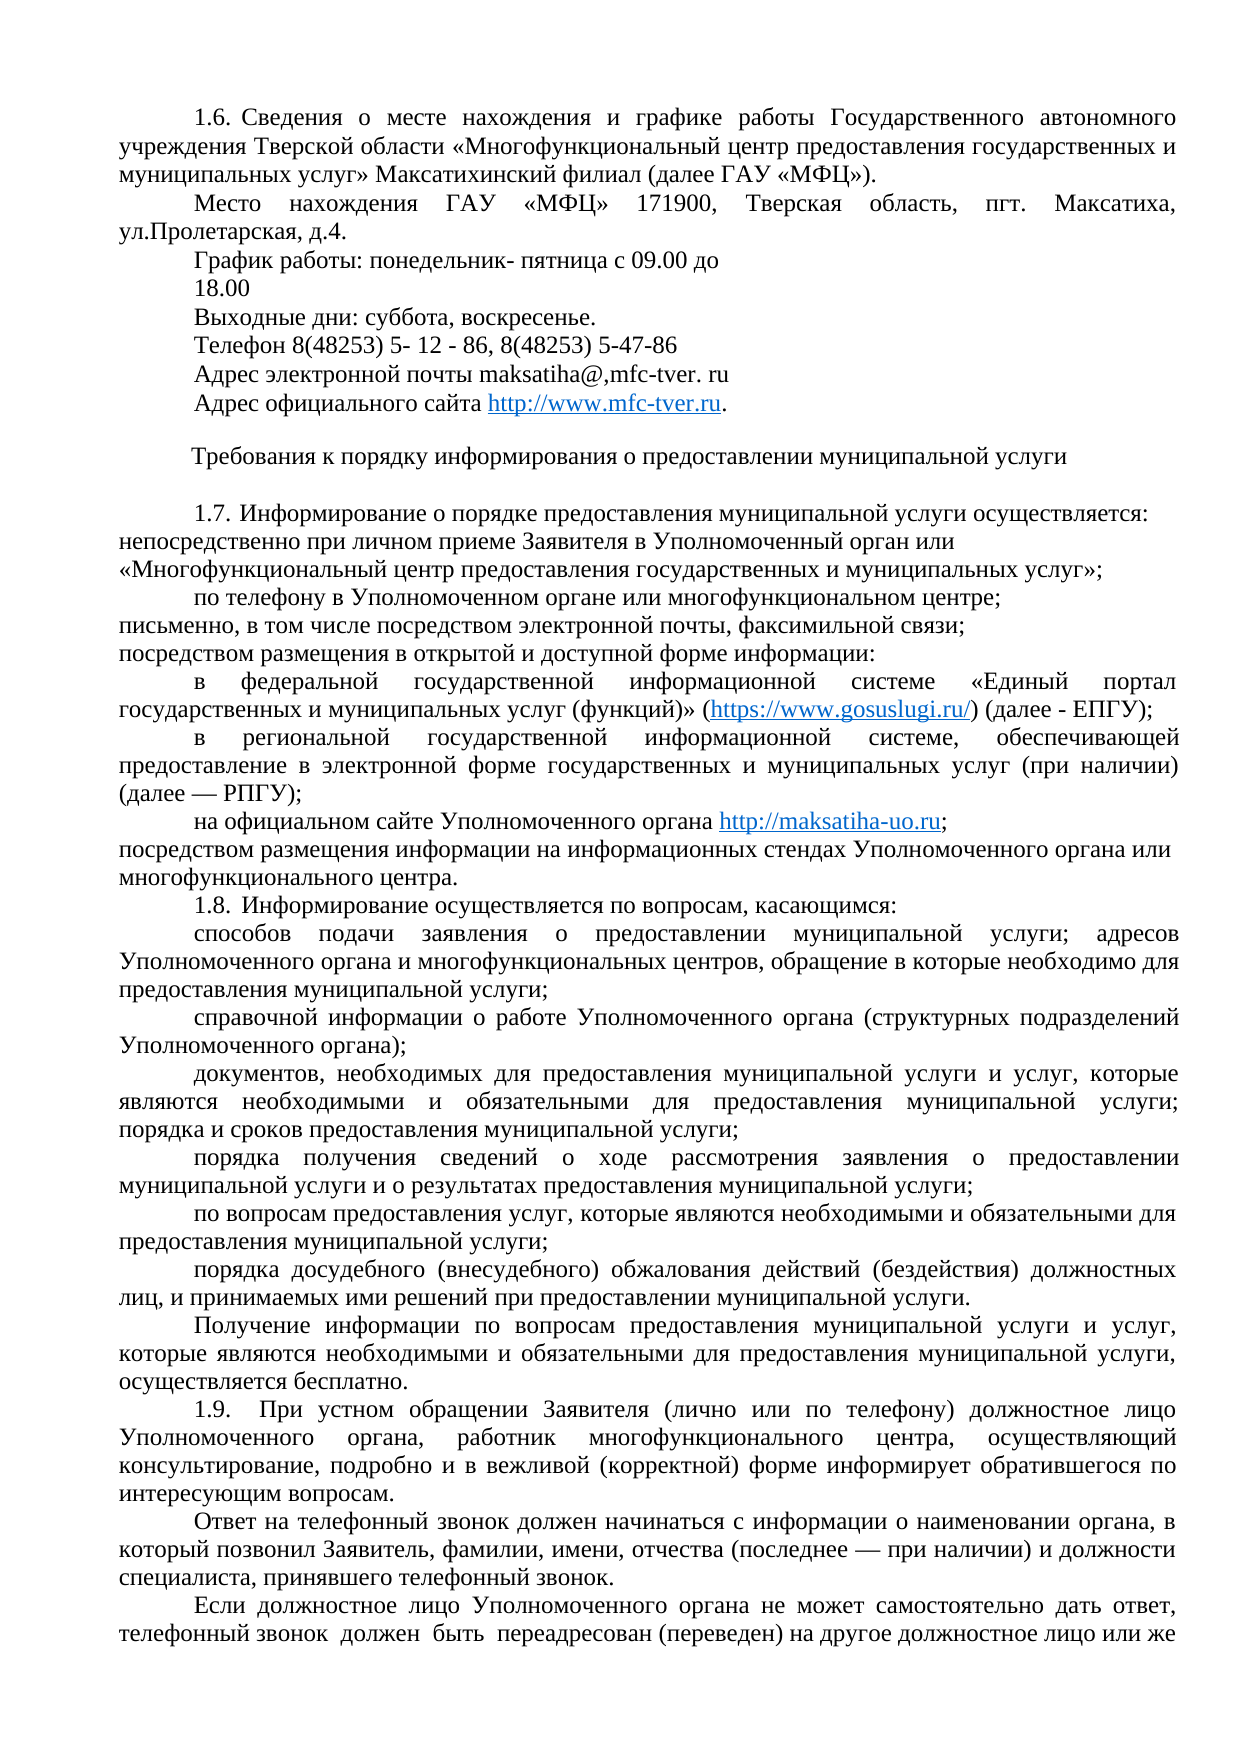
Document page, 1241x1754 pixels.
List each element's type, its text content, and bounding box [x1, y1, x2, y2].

text в федеральной государственной информационной системе «Единый портал государственных и муниципальных услуг (функций)» (https://www.gosuslugi.ru/) (далее - ЕПГУ); [118, 667, 1177, 723]
text документов, необходимых для предоставления муниципальной услуги и услуг, которые являются необходимыми и обязательными для предоставления муниципальной услуги; порядка и сроков предоставления муниципальной услуги; [118, 1059, 1180, 1143]
list При устном обращении Заявителя (лично или по телефону) должностное лицо Уполномоченного органа, работник многофункционального центра, осуществляющий консультирование, подробно и в вежливой (корректной) форме информирует обратившегося по интересующим вопросам. [118, 1395, 1177, 1507]
text График работы: понедельник- пятница с 09.00 до 18.00 Выходные дни: суббота, воскресенье. [193, 246, 781, 331]
text порядка досудебного (внесудебного) обжалования действий (бездействия) должностных лиц, и принимаемых ими решений при предоставлении муниципальной услуги. [118, 1255, 1177, 1311]
text Требования к порядку информирования о предоставлении муниципальной услуги [191, 444, 1213, 469]
text справочной информации о работе Уполномоченного органа (структурных подразделений Уполномоченного органа); [118, 1003, 1180, 1059]
text по вопросам предоставления услуг, которые являются необходимыми и обязательными для предоставления муниципальной услуги; [118, 1199, 1177, 1255]
text способов подачи заявления о предоставлении муниципальной услуги; адресов Уполномоченного органа и многофункциональных центров, обращение в которые необходимо для предоставления муниципальной услуги; [118, 919, 1180, 1003]
text Если должностное лицо Уполномоченного органа не может самостоятельно дать ответ, телефонный звонок должен быть переадресован (переведен) на другое должностное лицо или же [118, 1591, 1177, 1647]
text на официальном сайте Уполномоченного органа http://maksatiha-uo.ru; посредством размещения информации на информационных стендах Уполномоченного органа или многофункционального центра. [118, 807, 1180, 891]
list Информирование о порядке предоставления муниципальной услуги осуществляется: непосредственно при личном приеме Заявителя в Уполномоченный орган или «Многофункциональный центр предоставления государственных и муниципальных услуг»; [118, 499, 1213, 583]
text Ответ на телефонный звонок должен начинаться с информации о наименовании органа, в который позвонил Заявитель, фамилии, имени, отчества (последнее — при наличии) и должности специалиста, принявшего телефонный звонок. [118, 1507, 1177, 1591]
text Получение информации по вопросам предоставления муниципальной услуги и услуг, которые являются необходимыми и обязательными для предоставления муниципальной услуги, осуществляется бесплатно. [118, 1311, 1177, 1395]
text в региональной государственной информационной системе, обеспечивающей предоставление в электронной форме государственных и муниципальных услуг (при наличии) (далее — РПГУ); [118, 723, 1180, 807]
text по телефону в Уполномоченном органе или многофункциональном центре; письменно, в том числе посредством электронной почты, факсимильной связи; посредством размещения в открытой и доступной форме информации: [118, 583, 1213, 667]
text Телефон 8(48253) 5- 12 - 86, 8(48253) 5-47-86 Адрес электронной почты maksatiha@,mfc-tver. ru Адрес официального сайта http://www.mfc-tver.ru. [193, 331, 781, 417]
list Информирование осуществляется по вопросам, касающимся: [118, 891, 1180, 919]
text порядка получения сведений о ходе рассмотрения заявления о предоставлении муниципальной услуги и о результатах предоставления муниципальной услуги; [118, 1143, 1180, 1199]
list Сведения о месте нахождения и графике работы Государственного автономного учреждения Тверской области «Многофункциональный центр предоставления государственных и муниципальных услуг» Максатихинский филиал (далее ГАУ «МФЦ»). [118, 103, 1177, 188]
text Место нахождения ГАУ «МФЦ» 171900, Тверская область, пгт. Максатиха, ул.Пролетарская, д.4. [118, 188, 1177, 246]
